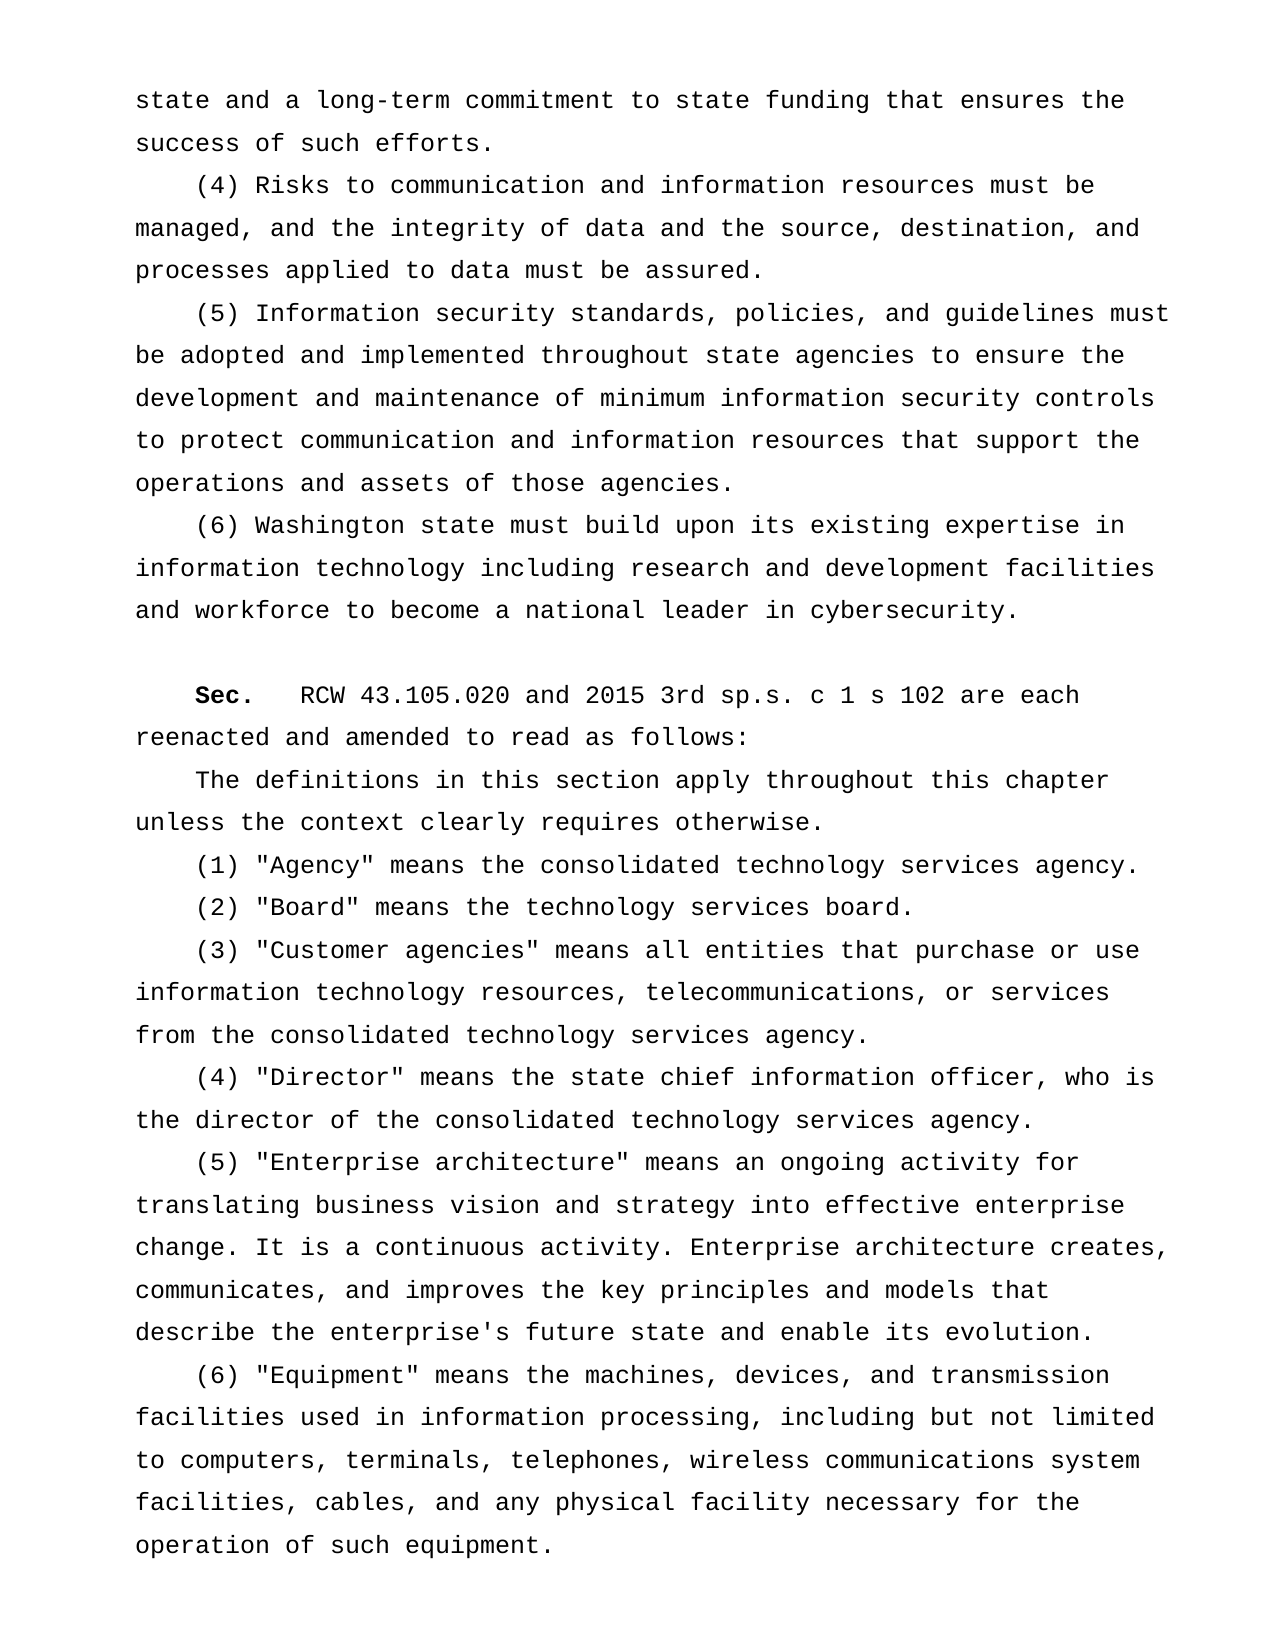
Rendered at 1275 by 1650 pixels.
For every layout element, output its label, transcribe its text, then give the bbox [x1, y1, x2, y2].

text (6) Washington state must build upon its existing expertise in information technology including research and development facilities and workforce to become a national leader in cybersecurity. [135, 500, 1170, 627]
text (3) "Customer agencies" means all entities that purchase or use information technology resources, telecommunications, or services from the consolidated technology services agency. [135, 924, 1170, 1052]
text (4) "Director" means the state chief information officer, who is the director of the consolidated technology services agency. [135, 1052, 1170, 1137]
text (2) "Board" means the technology services board. [135, 882, 1170, 924]
text (5) Information security standards, policies, and guidelines must be adopted and implemented throughout state agencies to ensure the development and maintenance of minimum information security controls to protect communication and information resources that support the operations and assets of those agencies. [135, 287, 1170, 500]
text The definitions in this section apply throughout this chapter unless the context clearly requires otherwise. [135, 754, 1170, 839]
text (1) "Agency" means the consolidated technology services agency. [135, 839, 1170, 882]
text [135, 75, 1170, 160]
text (6) "Equipment" means the machines, devices, and transmission facilities used in information processing, including but not limited to computers, terminals, telephones, wireless communications system facilities, cables, and any physical facility necessary for the operation of such equipment. [135, 1349, 1170, 1562]
text (5) "Enterprise architecture" means an ongoing activity for translating business vision and strategy into effective enterprise change. It is a continuous activity. Enterprise architecture creates, communicates, and improves the key principles and models that describe the enterprise's future state and enable its evolution. [135, 1137, 1170, 1349]
text (4) Risks to communication and information resources must be managed, and the integrity of data and the source, destination, and processes applied to data must be assured. [135, 160, 1170, 287]
text Sec. RCW 43.105.020 and 2015 3rd sp.s. c 1 s 102 are each reenacted and amended to read as follows: [135, 669, 1170, 754]
